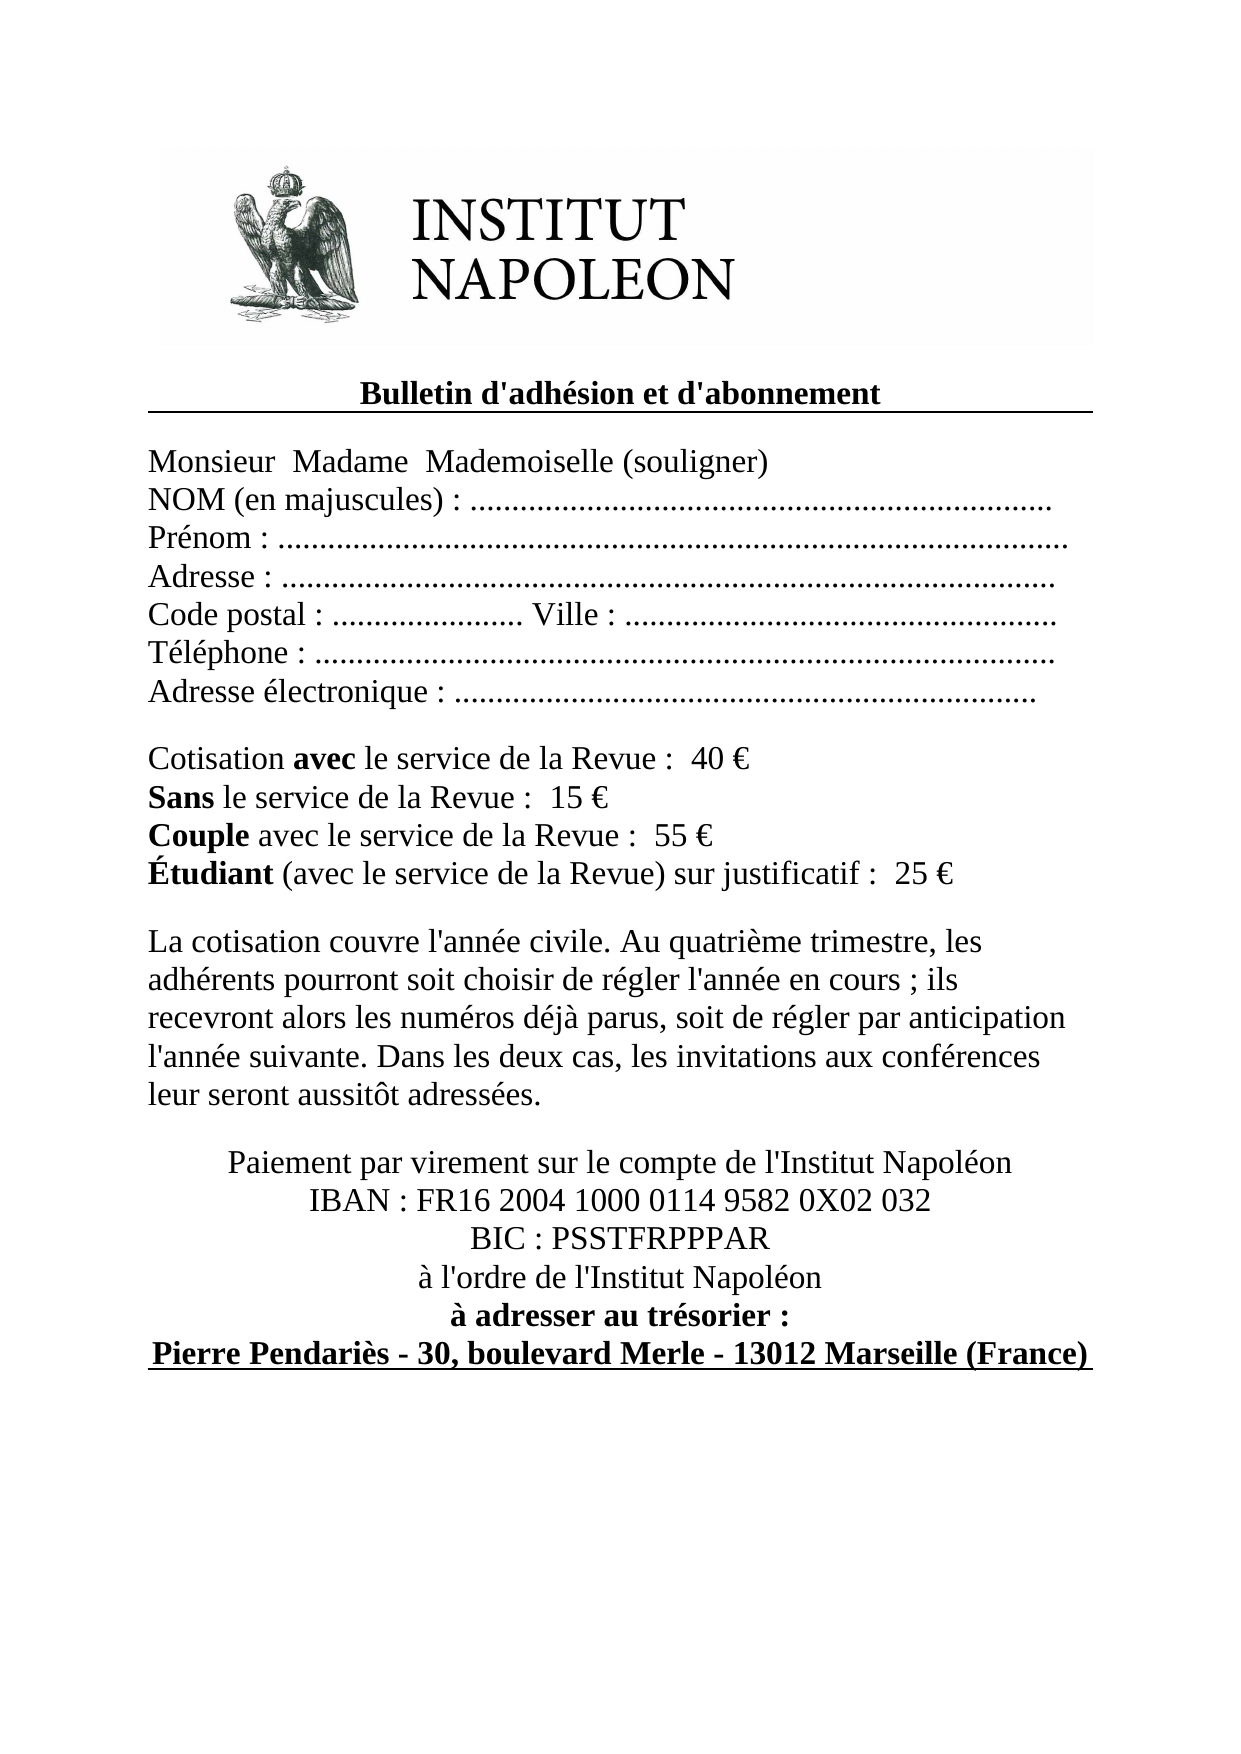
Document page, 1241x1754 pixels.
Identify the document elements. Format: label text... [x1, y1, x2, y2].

text Monsieur Madame Mademoiselle (souligner) NOM (en majuscules) : ...................................................................... Prénom : ............................................................................................... Adresse : ............................................................................................. Code postal : ....................... Ville : .................................................... Téléphone : ......................................................................................... Adresse électronique : ...................................................................... [148, 441, 1093, 709]
text La cotisation couvre l'année civile. Au quatrième trimestre, les adhérents pourront soit choisir de régler l'année en cours ; ils recevront alors les numéros déjà parus, soit de régler par anticipation l'année suivante. Dans les deux cas, les invitations aux conférences leur seront aussitôt adressées. [148, 921, 1093, 1113]
text Cotisation avec le service de la Revue : 40 € Sans le service de la Revue : 15 € Couple avec le service de la Revue : 55 € Étudiant (avec le service de la Revue) sur justificatif : 25 € [148, 738, 1093, 892]
text Paiement par virement sur le compte de l'Institut Napoléon IBAN : FR16 2004 1000 0114 9582 0X02 032 BIC : PSSTFRPPPAR à l'ordre de l'Institut Napoléon à adresser au trésorier : Pierre Pendariès - 30, boulevard Merle - 13012 Marseille (France) [148, 1142, 1093, 1368]
picture [160, 147, 1093, 345]
text Bulletin d'adhésion et d'abonnement [148, 373, 1093, 411]
